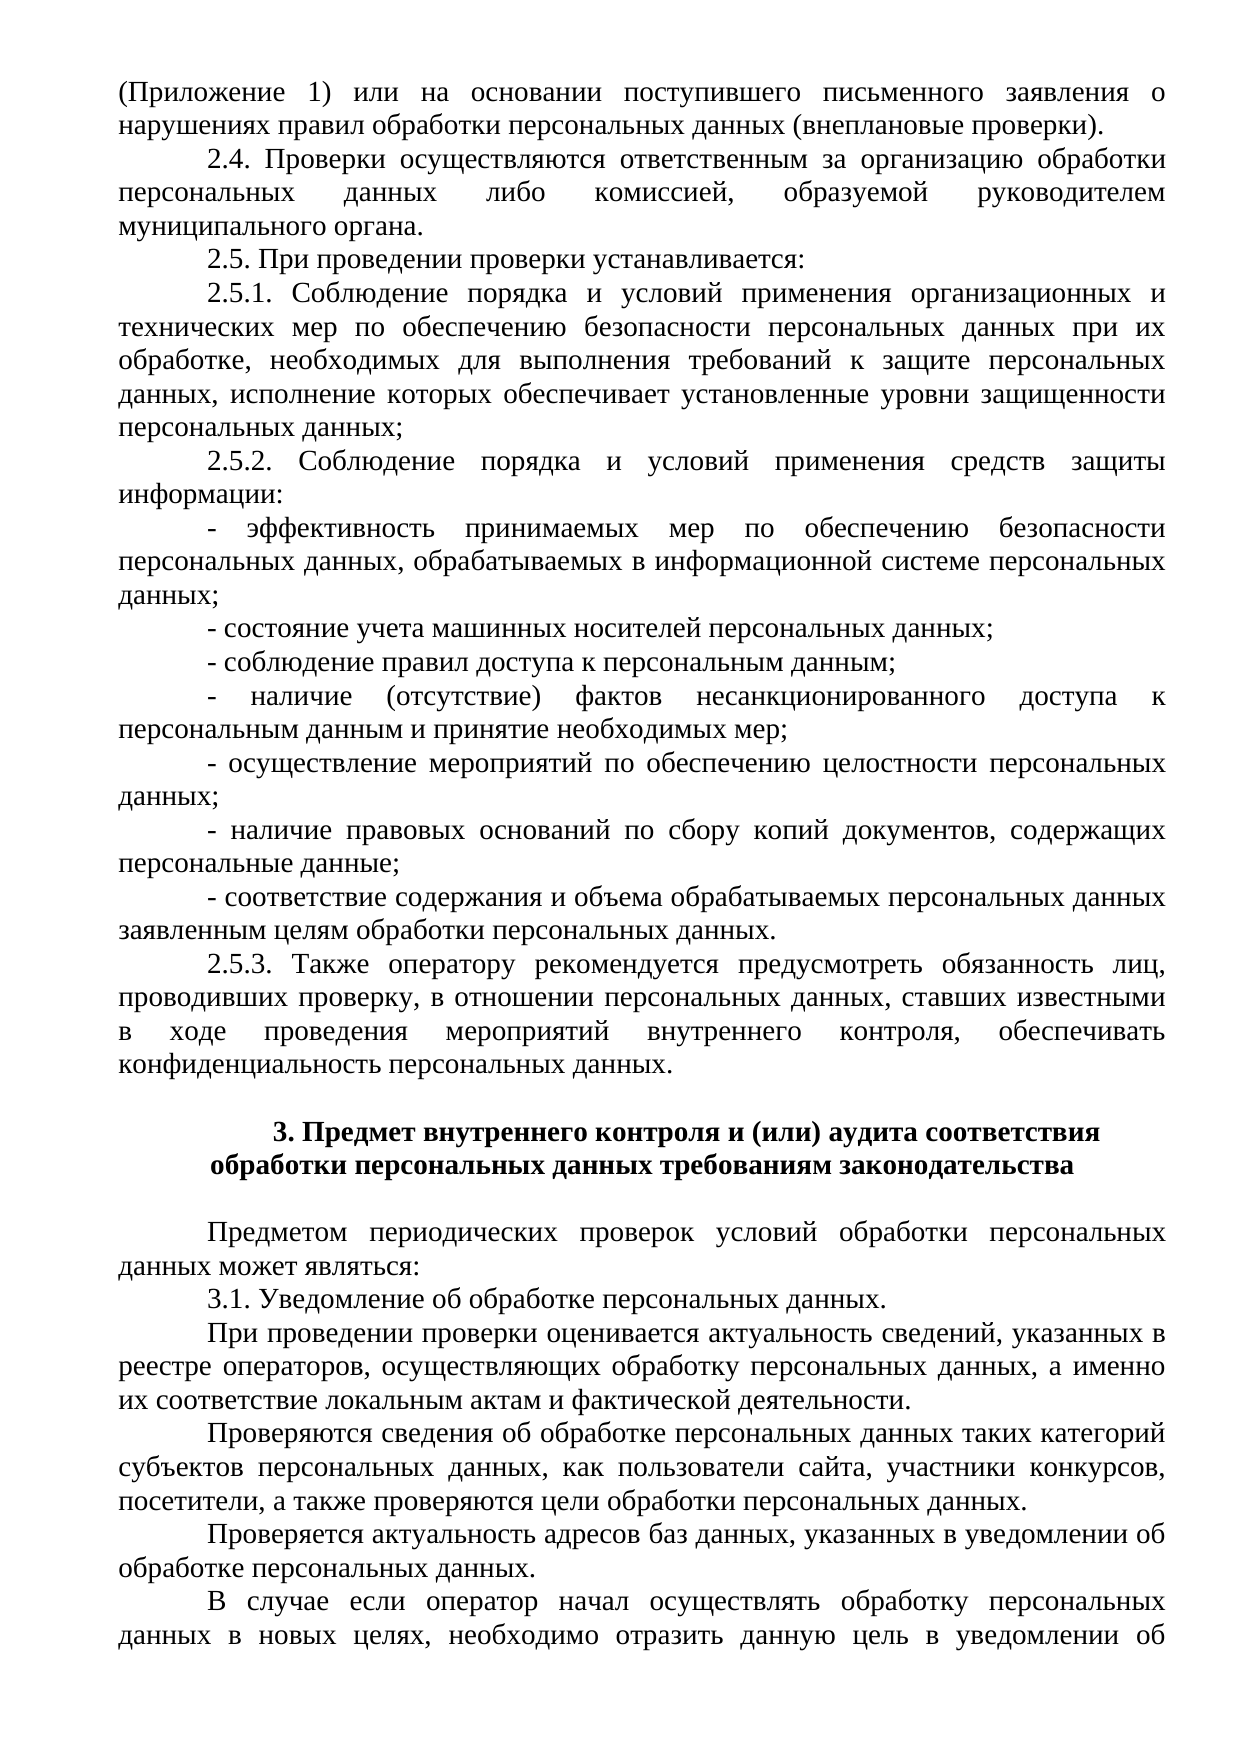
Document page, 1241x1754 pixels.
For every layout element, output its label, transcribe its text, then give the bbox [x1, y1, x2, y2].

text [118, 1583, 1167, 1650]
text - соответствие содержания и объема обрабатываемых персональных данных заявленным целям обработки персональных данных. [118, 879, 1167, 946]
text - эффективность принимаемых мер по обеспечению безопасности персональных данных, обрабатываемых в информационной системе персональных данных; [118, 510, 1167, 611]
text 2.5.3. Также оператору рекомендуется предусмотреть обязанность лиц, проводивших проверку, в отношении персональных данных, ставших известными в ходе проведения мероприятий внутреннего контроля, обеспечивать конфиденциальность персональных данных. [118, 946, 1167, 1080]
text 2.4. Проверки осуществляются ответственным за организацию обработки персональных данных либо комиссией, образуемой руководителем муниципального органа. [118, 141, 1167, 242]
text - наличие (отсутствие) фактов несанкционированного доступа к персональным данным и принятие необходимых мер; [118, 678, 1167, 745]
text - осуществление мероприятий по обеспечению целостности персональных данных; [118, 745, 1167, 812]
text 3. Предмет внутреннего контроля и (или) аудита соответствия обработки персональных данных требованиям законодательства [118, 1114, 1167, 1181]
text - соблюдение правил доступа к персональным данным; [118, 644, 1167, 678]
text При проведении проверки оценивается актуальность сведений, указанных в реестре операторов, осуществляющих обработку персональных данных, а именно их соответствие локальным актам и фактической деятельности. [118, 1315, 1167, 1416]
text - наличие правовых оснований по сбору копий документов, содержащих персональные данные; [118, 812, 1167, 879]
text 2.5.2. Соблюдение порядка и условий применения средств защиты информации: [118, 443, 1167, 510]
text 3.1. Уведомление об обработке персональных данных. [118, 1281, 1167, 1315]
text 2.5.1. Соблюдение порядка и условий применения организационных и технических мер по обеспечению безопасности персональных данных при их обработке, необходимых для выполнения требований к защите персональных данных, исполнение которых обеспечивает установленные уровни защищенности персональных данных; [118, 275, 1167, 443]
text 2.5. При проведении проверки устанавливается: [118, 242, 1167, 275]
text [118, 74, 1167, 141]
text - состояние учета машинных носителей персональных данных; [118, 611, 1167, 644]
text Проверяется актуальность адресов баз данных, указанных в уведомлении об обработке персональных данных. [118, 1516, 1167, 1583]
text Предметом периодических проверок условий обработки персональных данных может являться: [118, 1214, 1167, 1281]
text Проверяются сведения об обработке персональных данных таких категорий субъектов персональных данных, как пользователи сайта, участники конкурсов, посетители, а также проверяются цели обработки персональных данных. [118, 1416, 1167, 1516]
